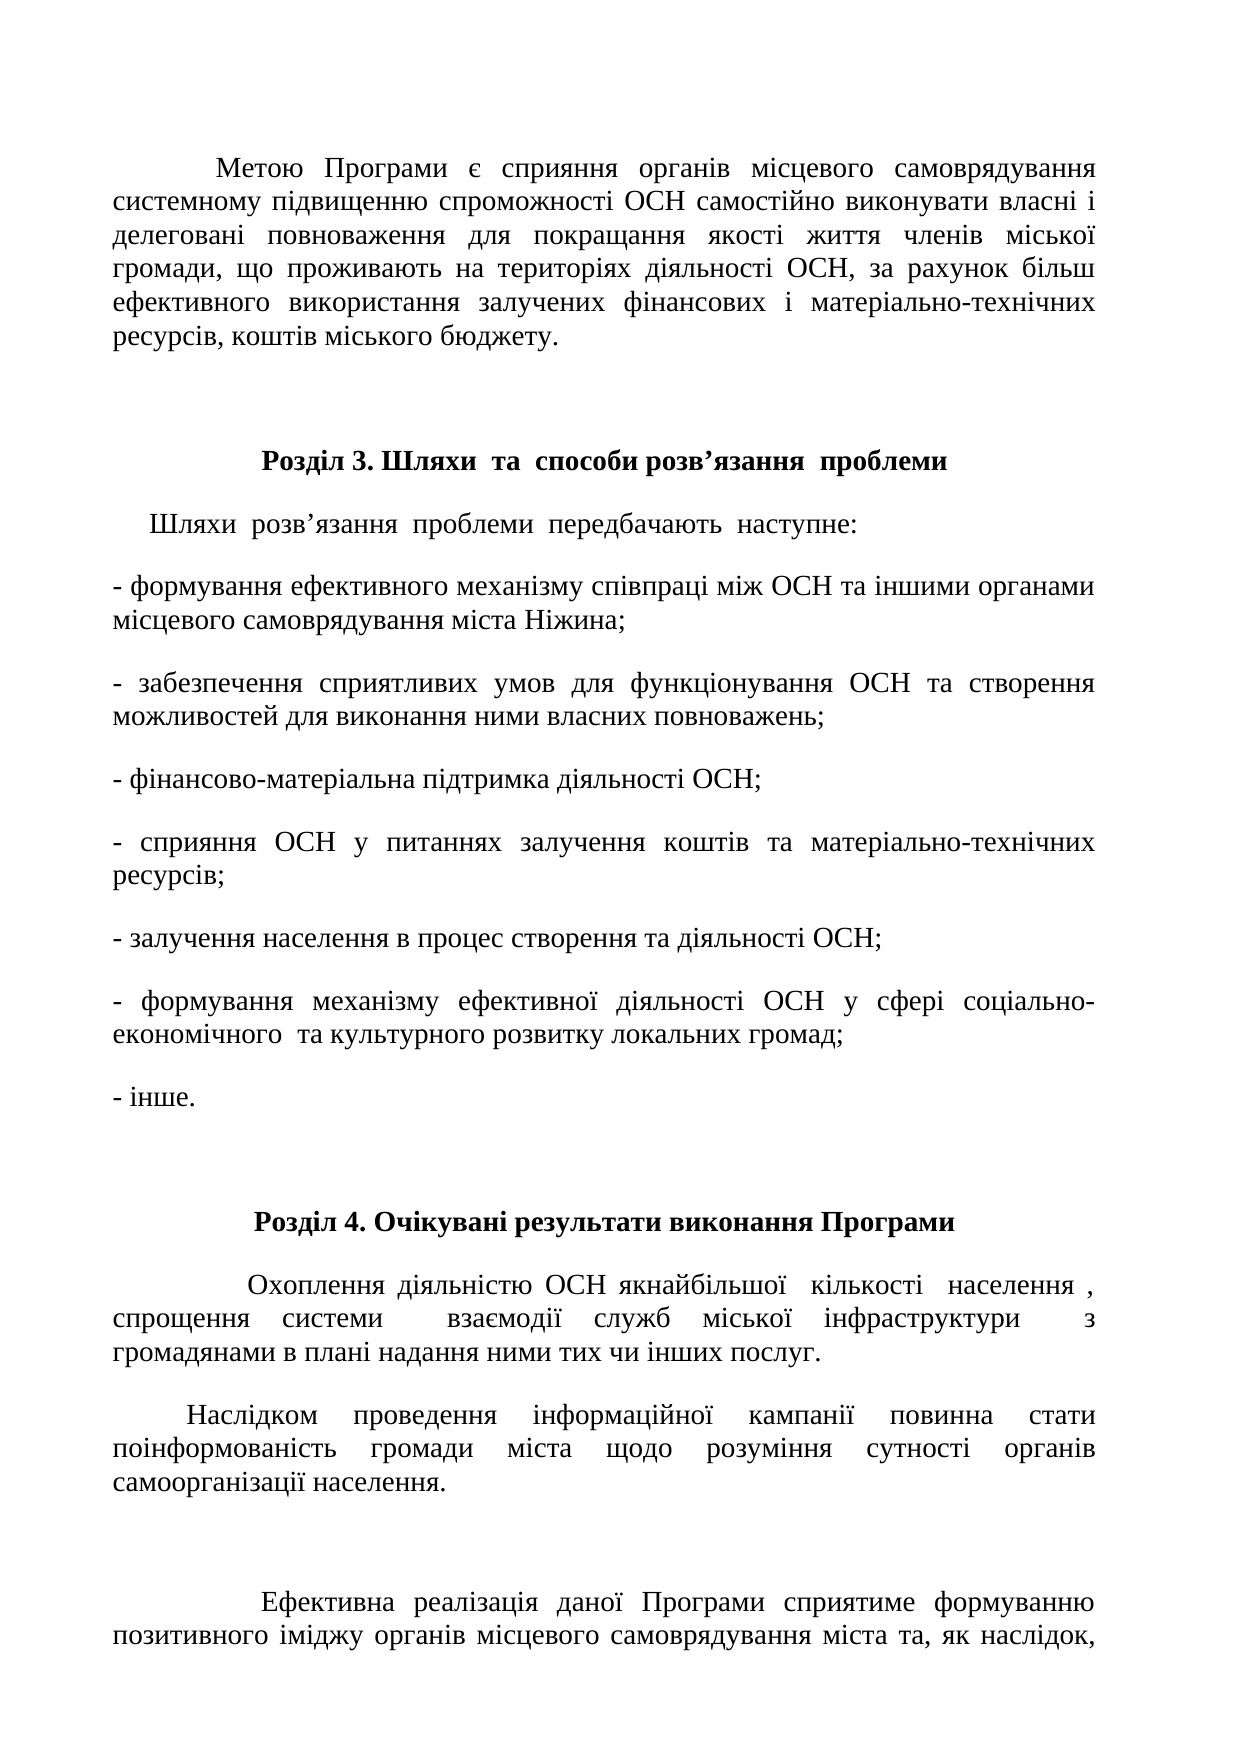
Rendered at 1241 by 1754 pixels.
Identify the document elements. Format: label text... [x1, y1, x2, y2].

text - інше. [112, 1079, 1096, 1112]
text Розділ 4. Очікувані результати виконання Програми [112, 1204, 1096, 1238]
text - фінансово-матеріальна підтримка діяльності ОСН; [112, 761, 1096, 794]
text - сприяння ОСН у питаннях залучення коштів та матеріально-технічних ресурсів; [112, 824, 1096, 891]
text Охоплення діяльністю ОСН якнайбільшої кількості населення , спрощення системи взаємодії служб міської інфраструктури з громадянами в плані надання ними тих чи інших послуг. [112, 1267, 1096, 1368]
text Наслідком проведення інформаційної кампанії повинна стати поінформованість громади міста щодо розуміння сутності органів самоорганізації населення. [112, 1397, 1096, 1497]
text - залучення населення в процес створення та діяльності ОСН; [112, 920, 1096, 953]
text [112, 1584, 1096, 1651]
text Шляхи розв’язання проблеми передбачають наступне: [112, 506, 1096, 539]
text - формування ефективного механізму співпраці між ОСН та іншими органами місцевого самоврядування міста Ніжина; [112, 568, 1096, 636]
text Розділ 3. Шляхи та способи розв’язання проблеми [112, 443, 1096, 477]
text - забезпечення сприятливих умов для функціонування ОСН та створення можливостей для виконання ними власних повноважень; [112, 665, 1096, 732]
text - формування механізму ефективної діяльності ОСН у сфері соціально-економічного та культурного розвитку локальних громад; [112, 983, 1096, 1050]
text Метою Програми є сприяння органів місцевого самоврядування системному підвищенню спроможності ОСН самостійно виконувати власні і делеговані повноваження для покращання якості життя членів міської громади, що проживають на територіях діяльності ОСН, за рахунок більш ефективного використання залучених фінансових і матеріально-технічних ресурсів, коштів міського бюджету. [112, 150, 1096, 351]
